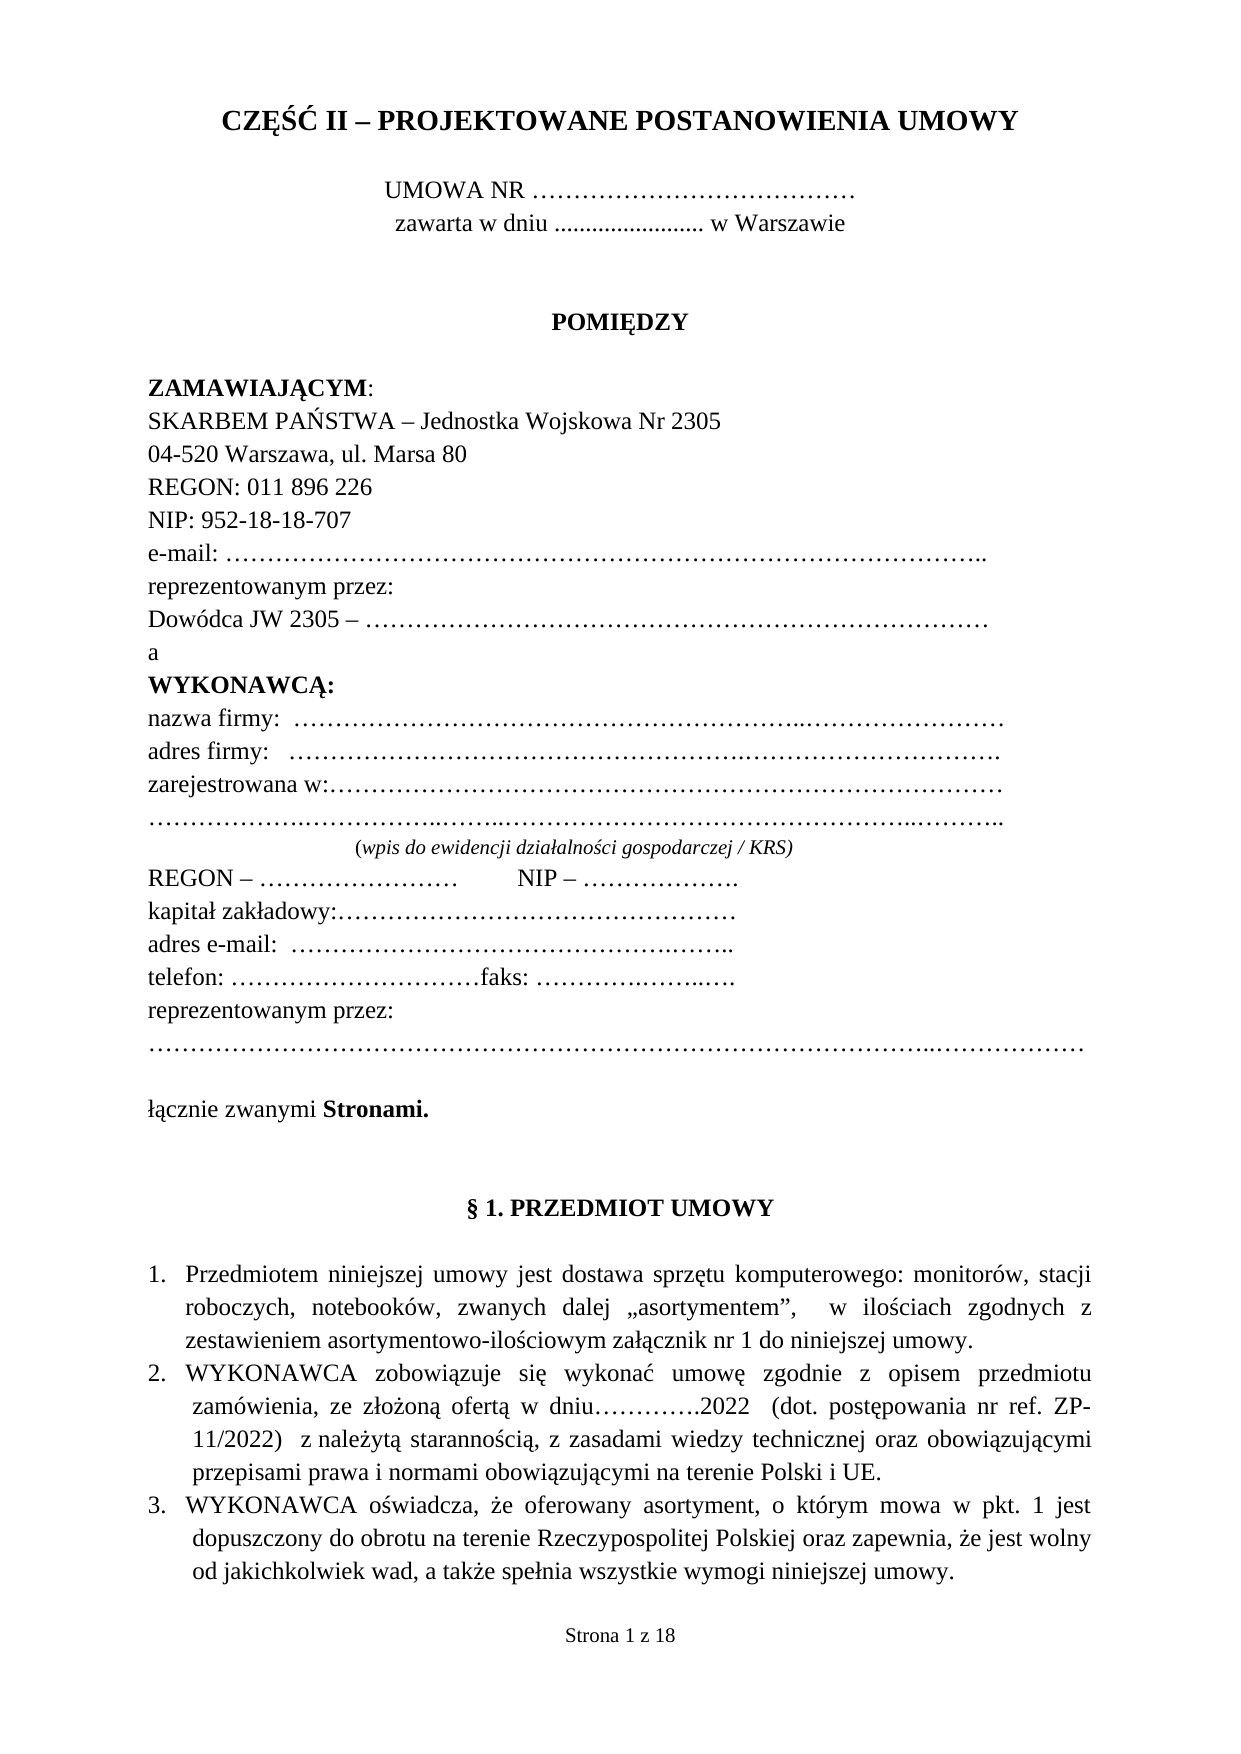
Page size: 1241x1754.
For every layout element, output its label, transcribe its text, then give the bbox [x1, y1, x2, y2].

text 1. PRZEDMIOT UMOWY [148, 1193, 1092, 1222]
text UMOWA NR ………………………………… [148, 175, 1092, 204]
text zawarta w dniu ........................ w Warszawie [148, 208, 1092, 237]
text nazwa firmy: ……………………………………………………..…………………… [148, 703, 1092, 732]
text a [148, 637, 1092, 666]
list WYKONAWCA zobowiązuje się wykonać umowę zgodnie z opisem przedmiotu zamówienia, ze złożoną ofertą w dniu………….2022 (dot. postępowania nr ref. ZP-11/2022) z należytą starannością, z zasadami wiedzy technicznej oraz obowiązującymi przepisami prawa i normami obowiązującymi na terenie Polski i UE. [148, 1358, 1092, 1486]
text 04-520 Warszawa, ul. Marsa 80 [148, 439, 1092, 468]
list WYKONAWCA oświadcza, że oferowany asortyment, o którym mowa w pkt. 1 jest dopuszczony do obrotu na terenie Rzeczypospolitej Polskiej oraz zapewnia, że jest wolny od jakichkolwiek wad, a także spełnia wszystkie wymogi niniejszej umowy. [148, 1490, 1092, 1585]
list Przedmiotem niniejszej umowy jest dostawa sprzętu komputerowego: monitorów, stacji roboczych, notebooków, zwanych dalej „asortymentem”, w ilościach zgodnych z zestawieniem asortymentowo-ilościowym załącznik nr 1 do niniejszej umowy. [148, 1259, 1092, 1354]
text REGON – …………………… NIP – ………………. [148, 863, 1092, 892]
text WYKONAWCĄ: [148, 670, 1092, 699]
text Dowódca JW 2305 – ………………………………………………………………… [148, 604, 1092, 633]
text NIP: 952-18-18-707 [148, 505, 1092, 534]
text adres firmy: ……………………………………………….…………………………. [148, 736, 1092, 765]
text reprezentowanym przez: …………………………………………………………………………………..……………… [148, 995, 1092, 1057]
text telefon: …………………………faks: ………….……..…. [148, 962, 1092, 991]
text POMIĘDZY [148, 307, 1092, 336]
text adres e-mail: ……………………………………….…….. [148, 929, 1092, 958]
text łącznie zwanymi Stronami. [148, 1094, 1092, 1123]
text ZAMAWIAJĄCYM: [148, 373, 1092, 402]
text reprezentowanym przez: [148, 571, 1092, 600]
text SKARBEM PAŃSTWA – Jednostka Wojskowa Nr 2305 [148, 406, 1092, 435]
text CZĘŚĆ II – PROJEKTOWANE POSTANOWIENIA UMOWY [148, 103, 1092, 137]
text e-mail: ……………………………………………………………………………….. [148, 538, 1092, 567]
text REGON: 011 896 226 [148, 472, 1092, 501]
text kapitał zakładowy:………………………………………… [148, 896, 1092, 925]
text (wpis do ewidencji działalności gospodarczej / KRS) [354, 835, 1092, 859]
text zarejestrowana w:……………………………………………………………………… ……………….……………..……..…………………………………………..……….. [148, 769, 1092, 831]
